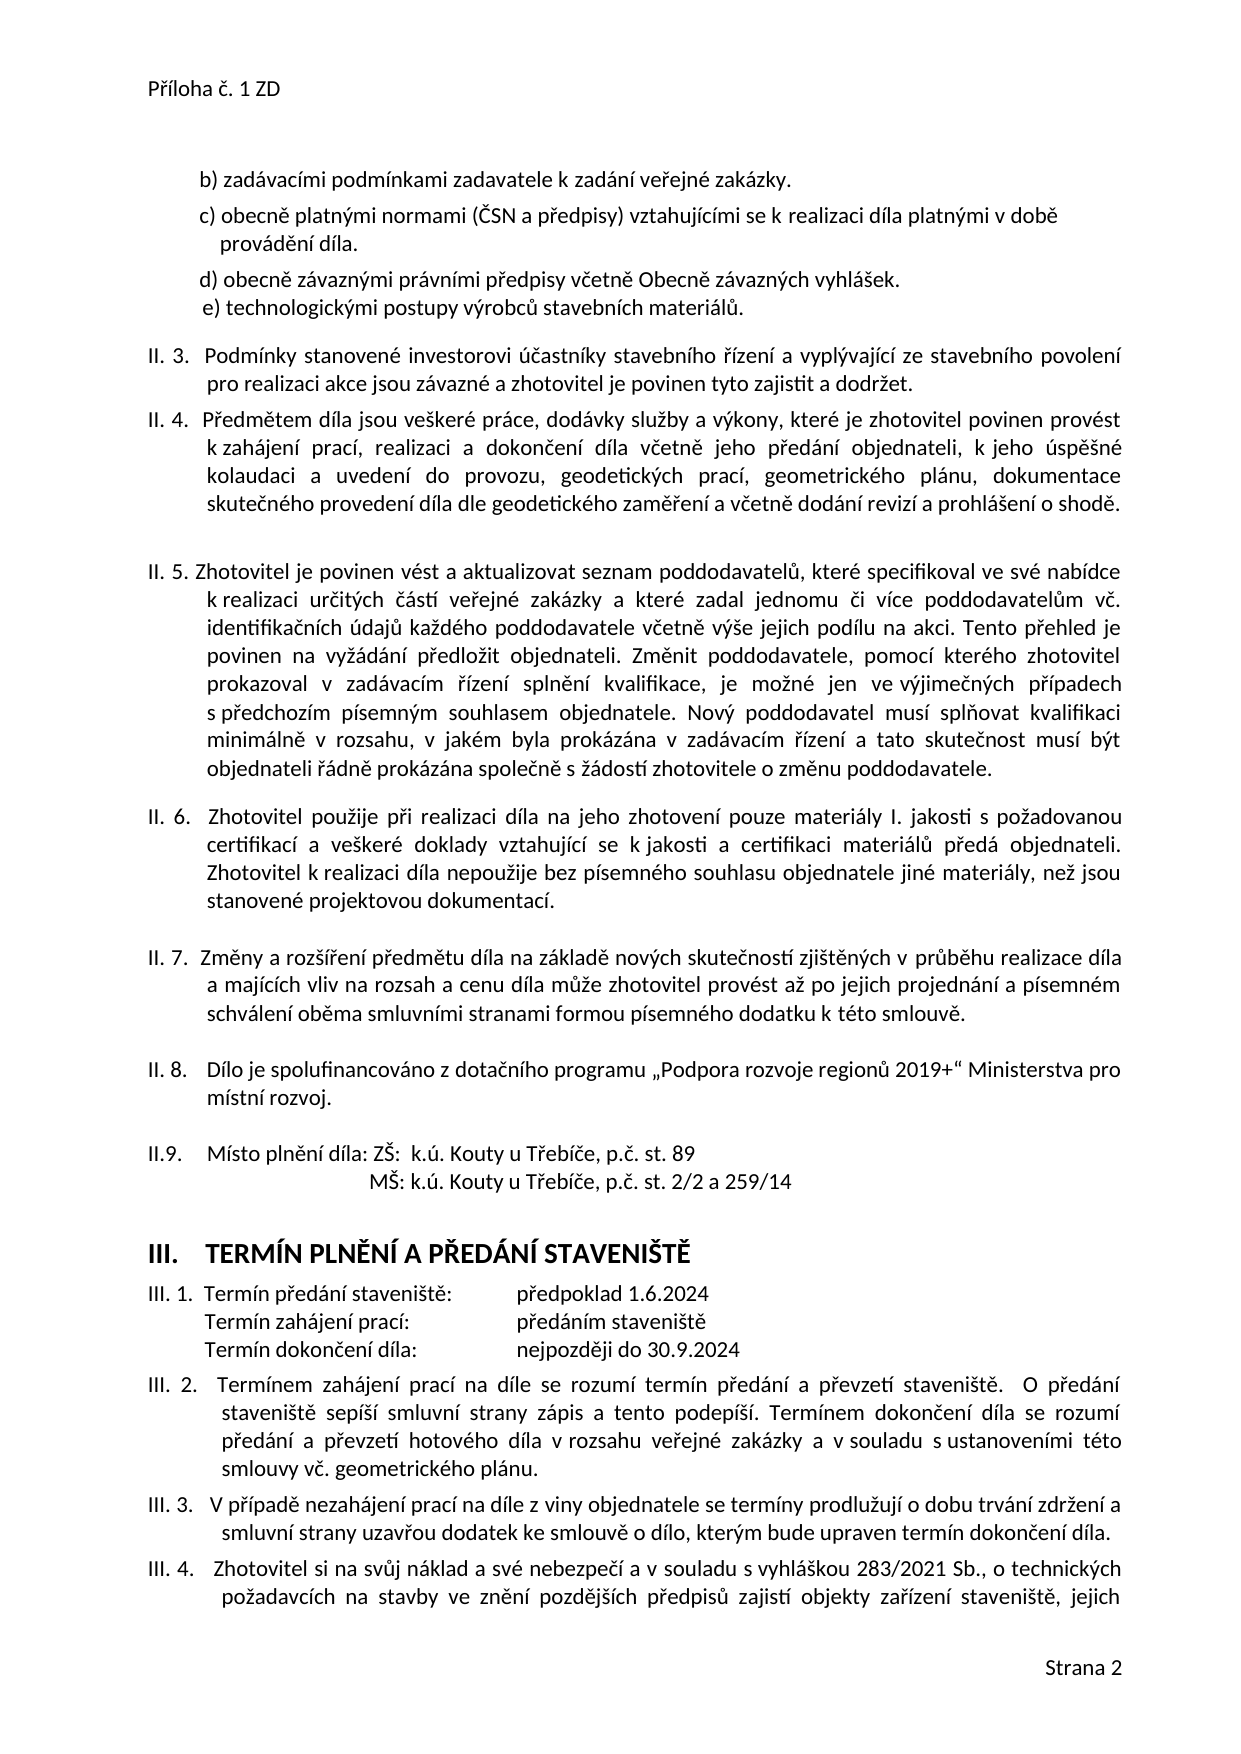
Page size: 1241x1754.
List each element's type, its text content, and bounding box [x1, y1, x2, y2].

text III. 3. V případě nezahájení prací na díle z viny objednatele se termíny prodlužují o dobu trvání zdržení a smluvní strany uzavřou dodatek ke smlouvě o dílo, kterým bude upraven termín dokončení díla. [148, 1490, 1122, 1546]
text provádění díla. [148, 229, 1122, 257]
text II. 6. Zhotovitel použije při realizaci díla na jeho zhotovení pouze materiály I. jakosti s požadovanou certifikací a veškeré doklady vztahující se k jakosti a certifikaci materiálů předá objednateli. Zhotovitel k realizaci díla nepoužije bez písemného souhlasu objednatele jiné materiály, než jsou stanovené projektovou dokumentací. [148, 802, 1122, 914]
text c) obecně platnými normami (ČSN a předpisy) vztahujícími se k realizaci díla platnými v době [148, 201, 1122, 229]
text II. 7. Změny a rozšíření předmětu díla na základě nových skutečností zjištěných v průběhu realizace díla a majících vliv na rozsah a cenu díla může zhotovitel provést až po jejich projednání a písemném schválení oběma smluvními stranami formou písemného dodatku k této smlouvě. [148, 943, 1122, 1027]
text II.9. Místo plnění díla: ZŠ: k.ú. Kouty u Třebíče, p.č. st. 89 [148, 1139, 1122, 1167]
text b) zadávacími podmínkami zadavatele k zadání veřejné zakázky. [148, 165, 1122, 193]
text Termín dokončení díla: nejpozději do 30.9.2024 [148, 1335, 1122, 1363]
text II. 4. Předmětem díla jsou veškeré práce, dodávky služby a výkony, které je zhotovitel povinen provést k zahájení prací, realizaci a dokončení díla včetně jeho předání objednateli, k jeho úspěšné kolaudaci a uvedení do provozu, geodetických prací, geometrického plánu, dokumentace skutečného provedení díla dle geodetického zaměření a včetně dodání revizí a prohlášení o shodě. [148, 405, 1122, 545]
text II. 8. Dílo je spolufinancováno z dotačního programu „Podpora rozvoje regionů 2019+“ Ministerstva pro místní rozvoj. [148, 1055, 1122, 1111]
text III. 1. Termín předání staveniště: předpoklad 1.6.2024 [148, 1279, 1122, 1307]
text II. 3. Podmínky stanovené investorovi účastníky stavebního řízení a vyplývající ze stavebního povolení pro realizaci akce jsou závazné a zhotovitel je povinen tyto zajistit a dodržet. [148, 341, 1122, 397]
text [148, 1554, 1122, 1610]
text d) obecně závaznými právními předpisy včetně Obecně závazných vyhlášek. [148, 265, 1122, 293]
text e) technologickými postupy výrobců stavebních materiálů. [192, 293, 1122, 321]
text Termín zahájení prací: předáním staveniště [148, 1307, 1122, 1335]
text II. 5. Zhotovitel je povinen vést a aktualizovat seznam poddodavatelů, které specifikoval ve své nabídce k realizaci určitých částí veřejné zakázky a které zadal jednomu či více poddodavatelům vč. identifikačních údajů každého poddodavatele včetně výše jejich podílu na akci. Tento přehled je povinen na vyžádání předložit objednateli. Změnit poddodavatele, pomocí kterého zhotovitel prokazoval v zadávacím řízení splnění kvalifikace, je možné jen ve výjimečných případech s předchozím písemným souhlasem objednatele. Nový poddodavatel musí splňovat kvalifikaci minimálně v rozsahu, v jakém byla prokázána v zadávacím řízení a tato skutečnost musí být objednateli řádně prokázána společně s žádostí zhotovitele o změnu poddodavatele. [148, 557, 1122, 782]
text III. TERMÍN PLNĚNÍ A PŘEDÁNÍ STAVENIŠTĚ [148, 1236, 1122, 1271]
text III. 2. Termínem zahájení prací na díle se rozumí termín předání a převzetí staveniště. O předání staveniště sepíší smluvní strany zápis a tento podepíší. Termínem dokončení díla se rozumí předání a převzetí hotového díla v rozsahu veřejné zakázky a v souladu s ustanoveními této smlouvy vč. geometrického plánu. [148, 1370, 1122, 1482]
text MŠ: k.ú. Kouty u Třebíče, p.č. st. 2/2 a 259/14 [148, 1167, 1122, 1195]
